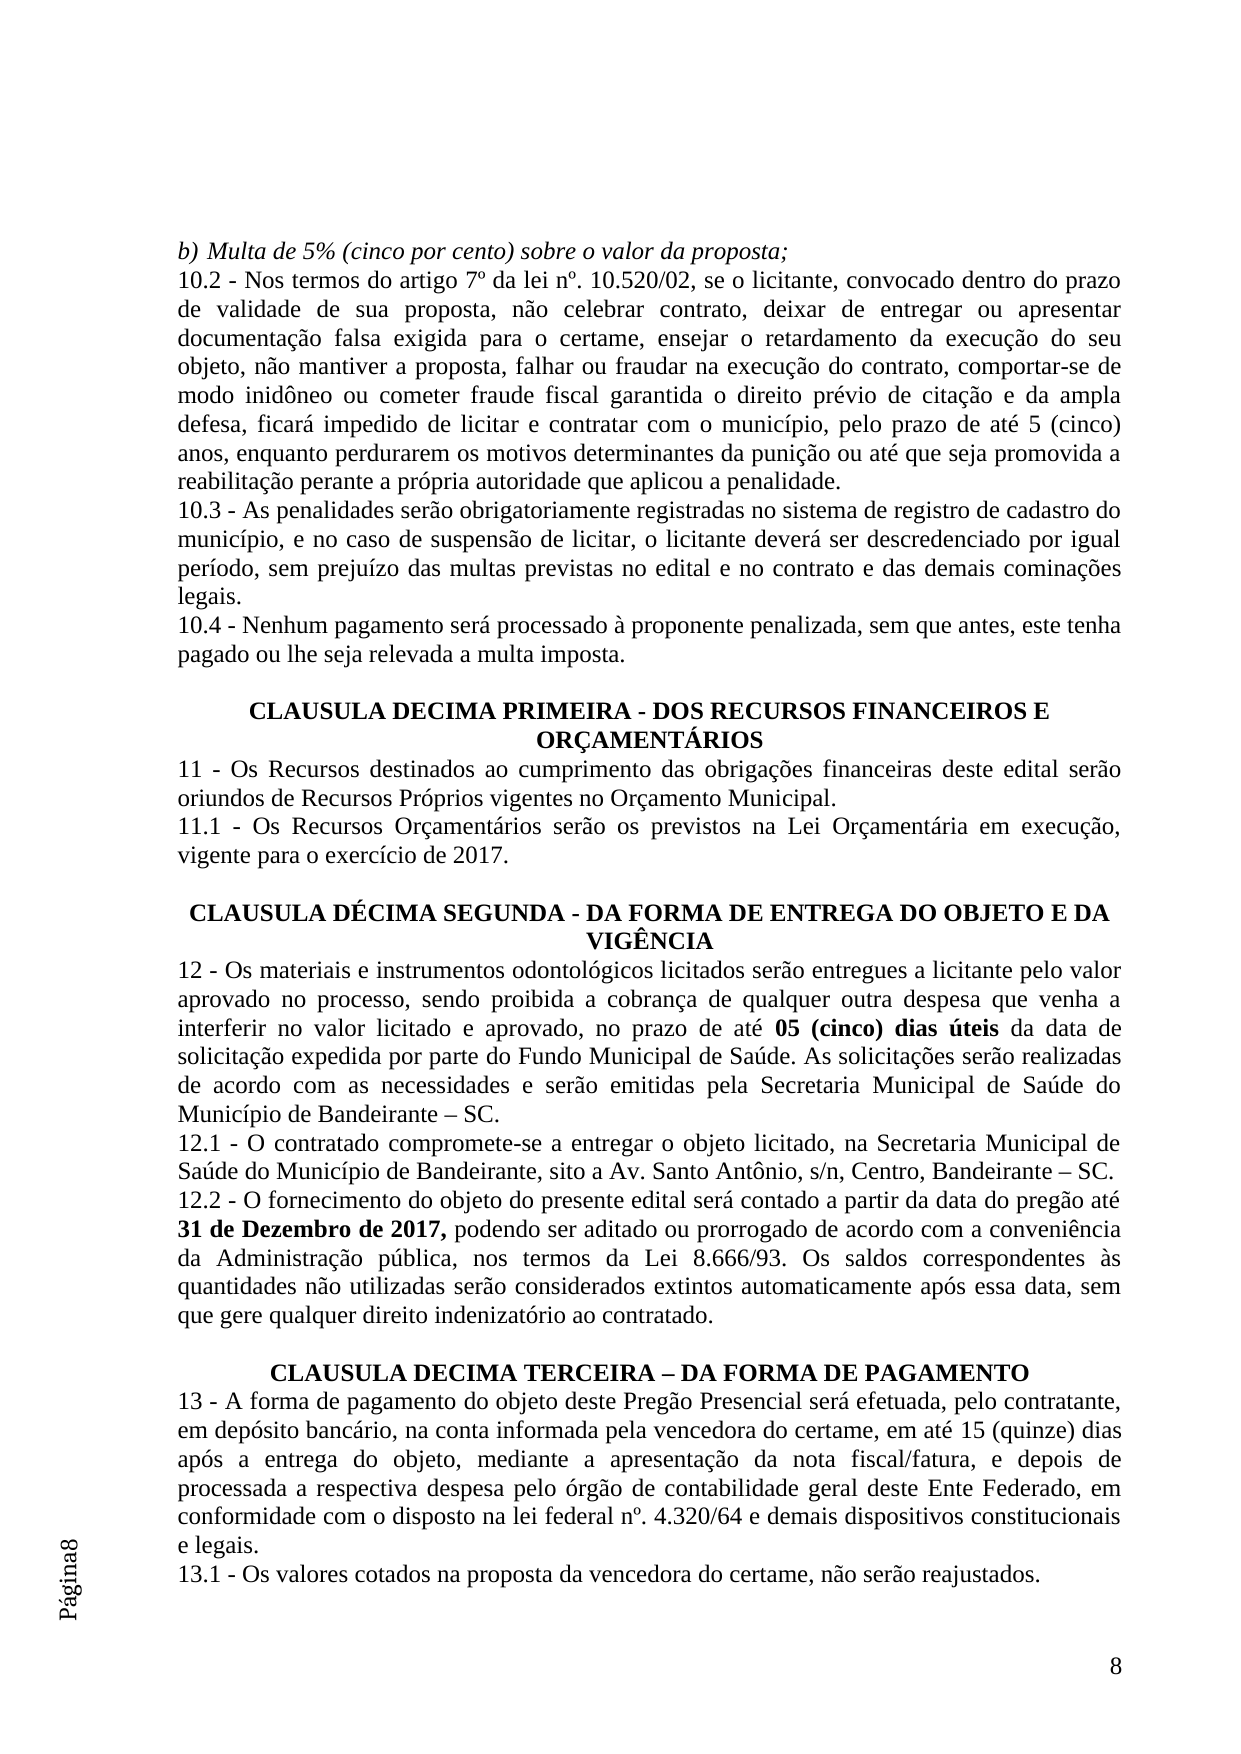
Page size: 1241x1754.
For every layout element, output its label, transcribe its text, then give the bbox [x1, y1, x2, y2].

text 11 - Os Recursos destinados ao cumprimento das obrigações financeiras deste edital serão oriundos de Recursos Próprios vigentes no Orçamento Municipal. [177, 754, 1122, 811]
text 12.2 - O fornecimento do objeto do presente edital será contado a partir da data do pregão até 31 de Dezembro de 2017, podendo ser aditado ou prorrogado de acordo com a conveniência da Administração pública, nos termos da Lei 8.666/93. Os saldos correspondentes às quantidades não utilizadas serão considerados extintos automaticamente após essa data, sem que gere qualquer direito indenizatório ao contratado. [177, 1185, 1122, 1329]
subtitle CLAUSULA DECIMA TERCEIRA – DA FORMA DE PAGAMENTO [177, 1358, 1122, 1386]
text CLAUSULA DECIMA PRIMEIRA - DOS RECURSOS FINANCEIROS E ORÇAMENTÁRIOS [177, 696, 1122, 754]
text CLAUSULA DÉCIMA SEGUNDA - DA FORMA DE ENTREGA DO OBJETO E DA VIGÊNCIA [177, 898, 1122, 955]
text 12.1 - O contratado compromete-se a entregar o objeto licitado, na Secretaria Municipal de Saúde do Município de Bandeirante, sito a Av. Santo Antônio, s/n, Centro, Bandeirante – SC. [177, 1128, 1122, 1185]
text 13 - A forma de pagamento do objeto deste Pregão Presencial será efetuada, pelo contratante, em depósito bancário, na conta informada pela vencedora do certame, em até 15 (quinze) dias após a entrega do objeto, mediante a apresentação da nota fiscal/fatura, e depois de processada a respectiva despesa pelo órgão de contabilidade geral deste Ente Federado, em conformidade com o disposto na lei federal nº. 4.320/64 e demais dispositivos constitucionais e legais. [177, 1386, 1122, 1559]
text 13.1 - Os valores cotados na proposta da vencedora do certame, não serão reajustados. [177, 1559, 1122, 1588]
text 11.1 - Os Recursos Orçamentários serão os previstos na Lei Orçamentária em execução, vigente para o exercício de 2017. [177, 811, 1122, 869]
text 12 - Os materiais e instrumentos odontológicos licitados serão entregues a licitante pelo valor aprovado no processo, sendo proibida a cobrança de qualquer outra despesa que venha a interferir no valor licitado e aprovado, no prazo de até 05 (cinco) dias úteis da data de solicitação expedida por parte do Fundo Municipal de Saúde. As solicitações serão realizadas de acordo com as necessidades e serão emitidas pela Secretaria Municipal de Saúde do Município de Bandeirante – SC. [177, 955, 1122, 1128]
text 10.3 - As penalidades serão obrigatoriamente registradas no sistema de registro de cadastro do município, e no caso de suspensão de licitar, o licitante deverá ser descredenciado por igual período, sem prejuízo das multas previstas no edital e no contrato e das demais cominações legais. [177, 495, 1122, 610]
text 10.4 - Nenhum pagamento será processado à proponente penalizada, sem que antes, este tenha pagado ou lhe seja relevada a multa imposta. [177, 610, 1122, 668]
text 10.2 - Nos termos do artigo 7º da lei nº. 10.520/02, se o licitante, convocado dentro do prazo de validade de sua proposta, não celebrar contrato, deixar de entregar ou apresentar documentação falsa exigida para o certame, ensejar o retardamento da execução do seu objeto, não mantiver a proposta, falhar ou fraudar na execução do contrato, comportar-se de modo inidôneo ou cometer fraude fiscal garantida o direito prévio de citação e da ampla defesa, ficará impedido de licitar e contratar com o município, pelo prazo de até 5 (cinco) anos, enquanto perdurarem os motivos determinantes da punição ou até que seja promovida a reabilitação perante a própria autoridade que aplicou a penalidade. [177, 265, 1122, 495]
list Multa de 5% (cinco por cento) sobre o valor da proposta; [177, 236, 1122, 265]
